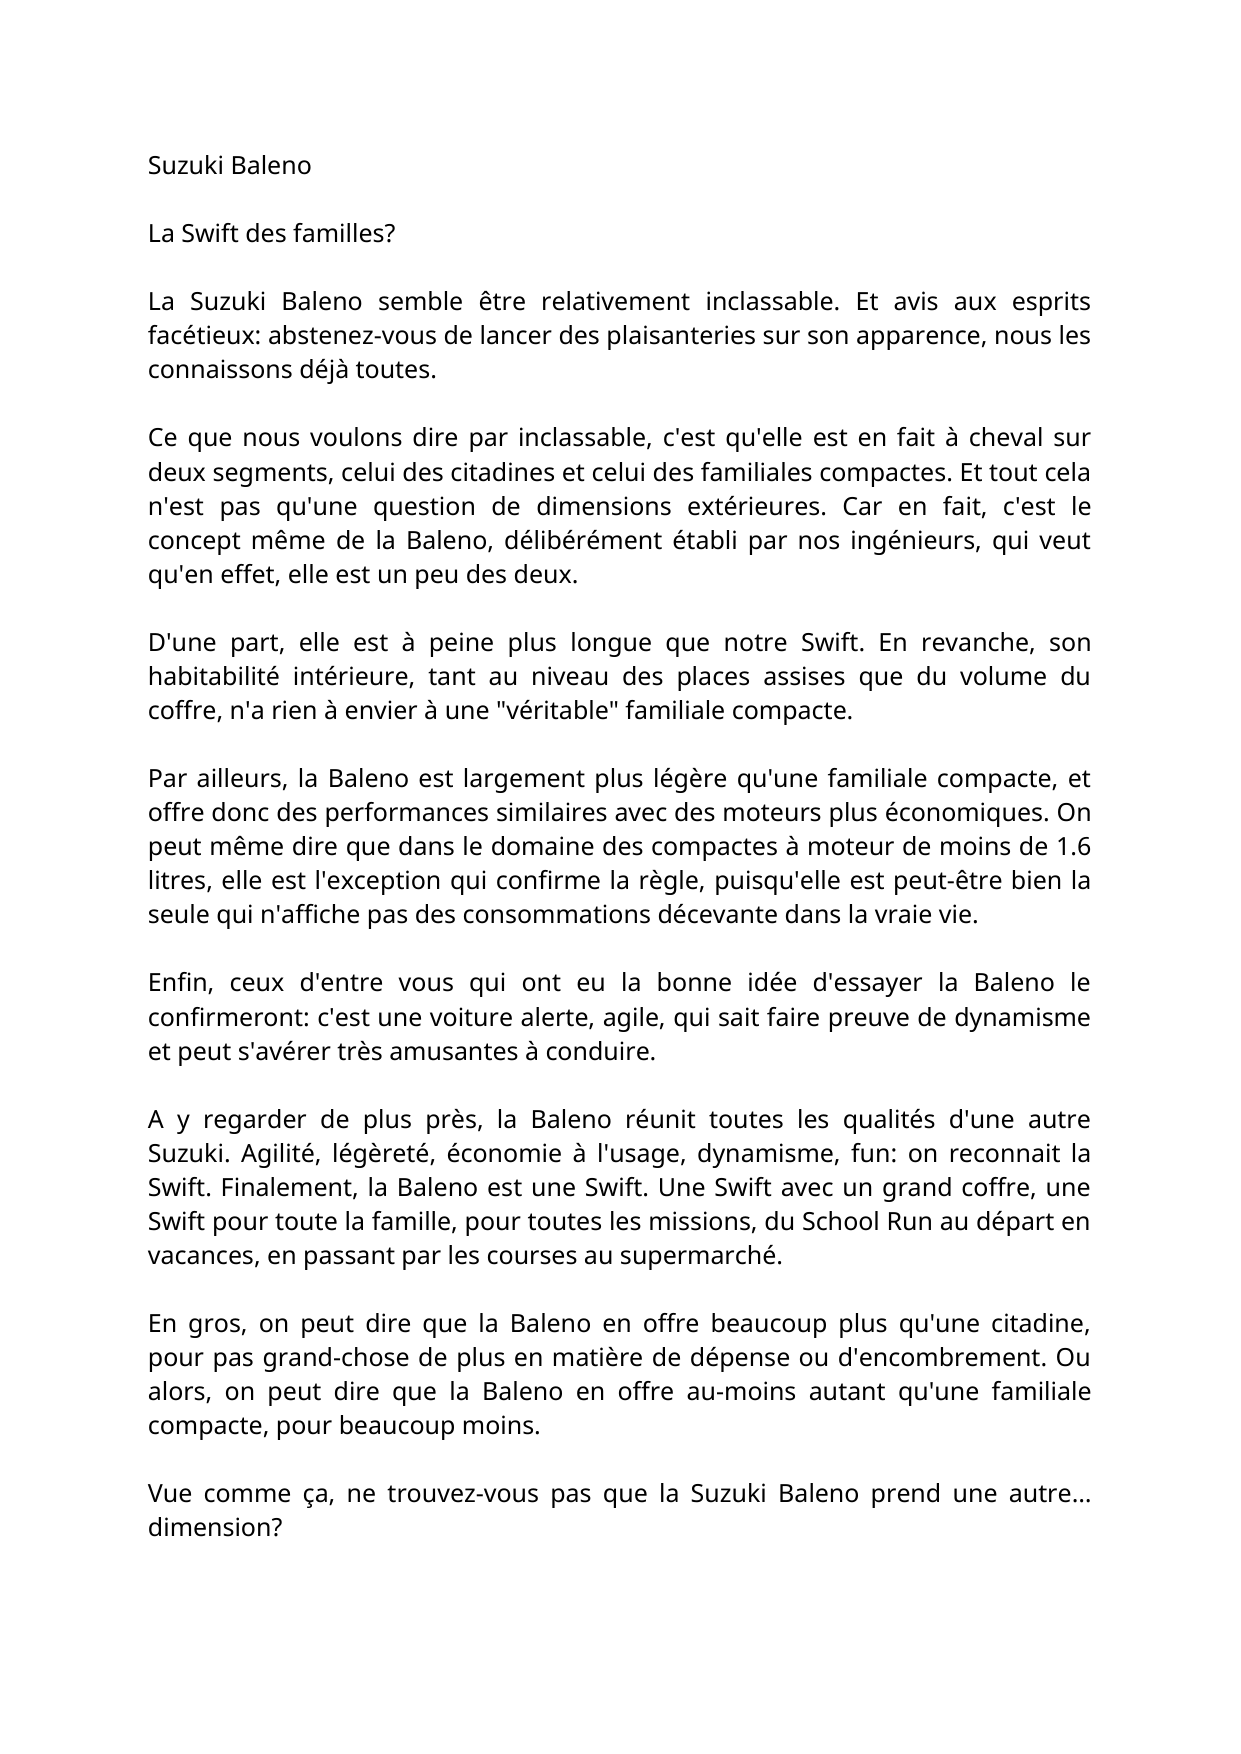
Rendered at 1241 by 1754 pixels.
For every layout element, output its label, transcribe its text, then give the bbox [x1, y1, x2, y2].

text Vue comme ça, ne trouvez-vous pas que la Suzuki Baleno prend une autre… dimension? [148, 1476, 1093, 1544]
text A y regarder de plus près, la Baleno réunit toutes les qualités d'une autre Suzuki. Agilité, légèreté, économie à l'usage, dynamisme, fun: on reconnait la Swift. Finalement, la Baleno est une Swift. Une Swift avec un grand coffre, une Swift pour toute la famille, pour toutes les missions, du School Run au départ en vacances, en passant par les courses au supermarché. [148, 1101, 1093, 1272]
text Enfin, ceux d'entre vous qui ont eu la bonne idée d'essayer la Baleno le confirmeront: c'est une voiture alerte, agile, qui sait faire preuve de dynamisme et peut s'avérer très amusantes à conduire. [148, 965, 1093, 1067]
text Par ailleurs, la Baleno est largement plus légère qu'une familiale compacte, et offre donc des performances similaires avec des moteurs plus économiques. On peut même dire que dans le domaine des compactes à moteur de moins de 1.6 litres, elle est l'exception qui confirme la règle, puisqu'elle est peut-être bien la seule qui n'affiche pas des consommations décevante dans la vraie vie. [148, 761, 1093, 931]
text La Swift des familles? [148, 216, 1093, 250]
text La Suzuki Baleno semble être relativement inclassable. Et avis aux esprits facétieux: abstenez-vous de lancer des plaisanteries sur son apparence, nous les connaissons déjà toutes. [148, 284, 1093, 386]
text En gros, on peut dire que la Baleno en offre beaucoup plus qu'une citadine, pour pas grand-chose de plus en matière de dépense ou d'encombrement. Ou alors, on peut dire que la Baleno en offre au-moins autant qu'une familiale compacte, pour beaucoup moins. [148, 1306, 1093, 1442]
text Suzuki Baleno [148, 148, 1093, 182]
text Ce que nous voulons dire par inclassable, c'est qu'elle est en fait à cheval sur deux segments, celui des citadines et celui des familiales compactes. Et tout cela n'est pas qu'une question de dimensions extérieures. Car en fait, c'est le concept même de la Baleno, délibérément établi par nos ingénieurs, qui veut qu'en effet, elle est un peu des deux. [148, 420, 1093, 590]
text D'une part, elle est à peine plus longue que notre Swift. En revanche, son habitabilité intérieure, tant au niveau des places assises que du volume du coffre, n'a rien à envier à une "véritable" familiale compacte. [148, 624, 1093, 727]
